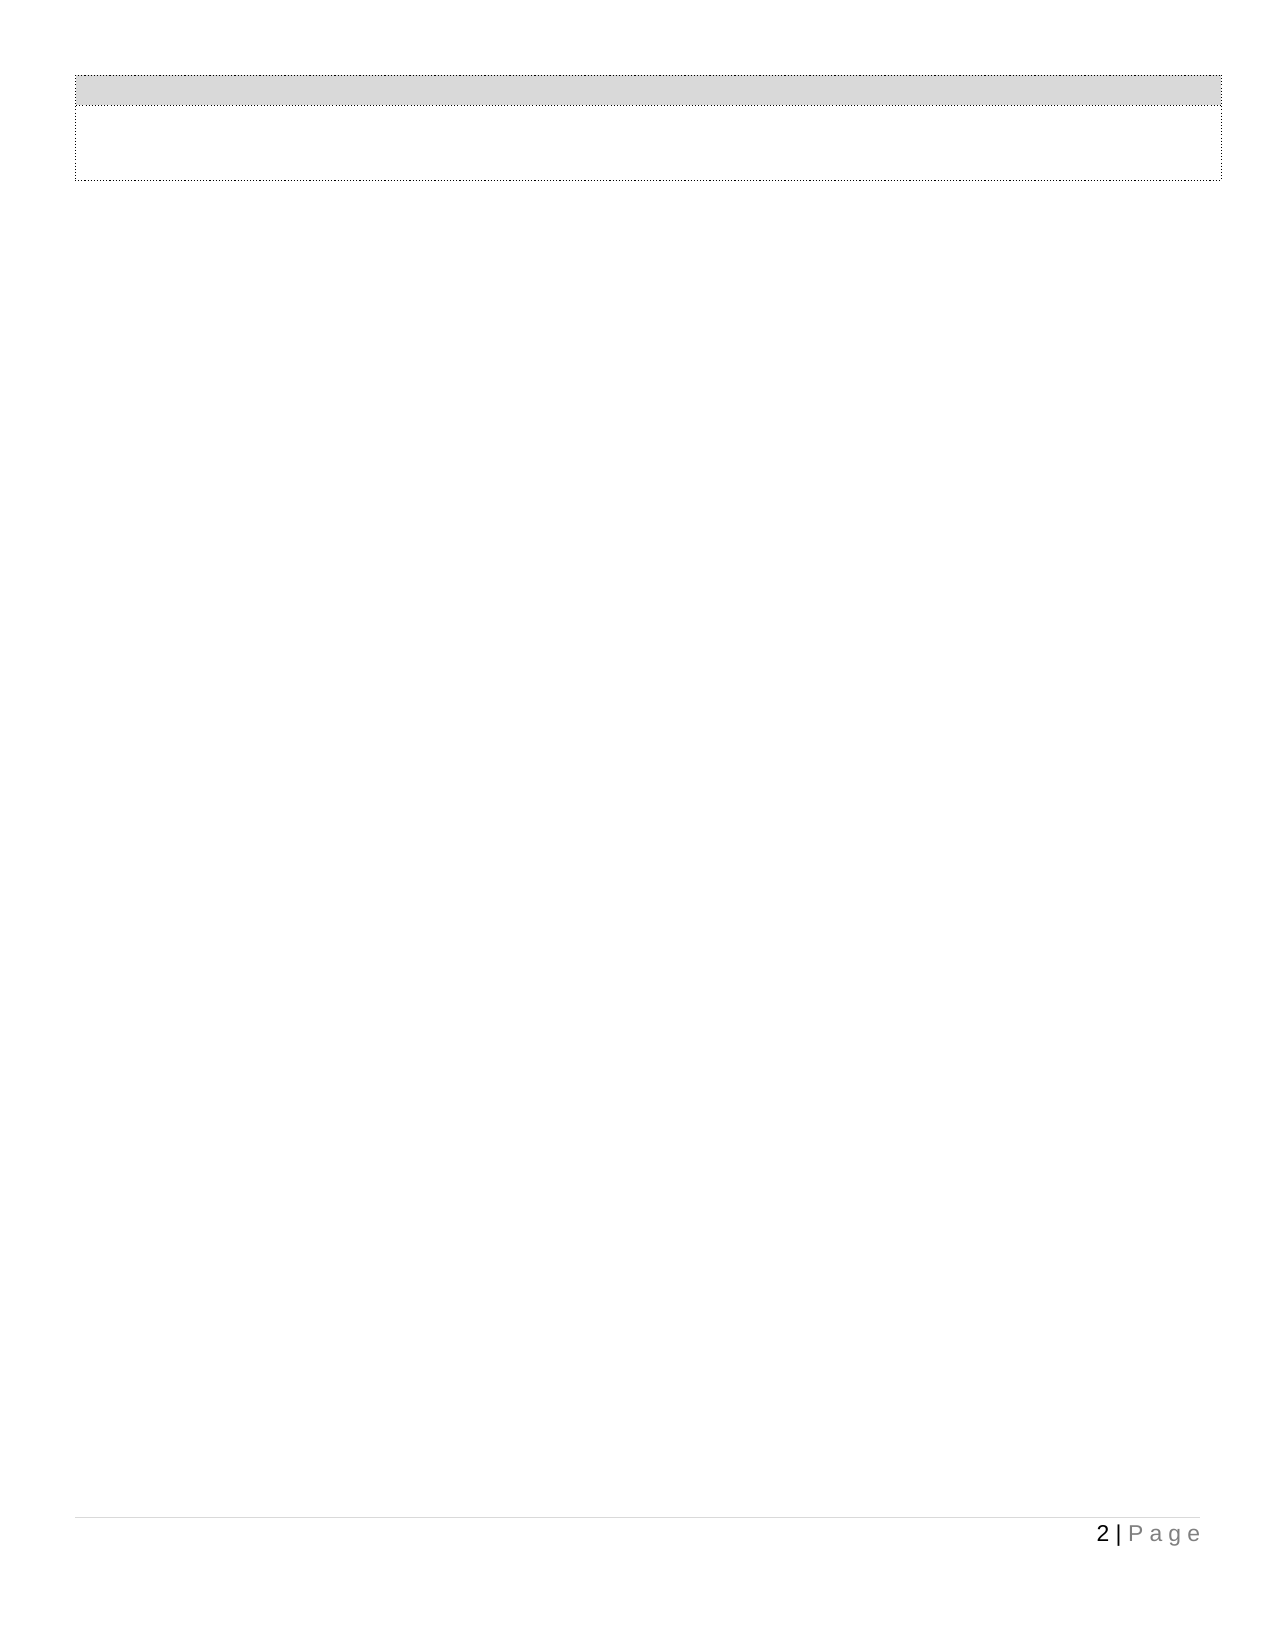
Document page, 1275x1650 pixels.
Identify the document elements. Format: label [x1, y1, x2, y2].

table_cell [76, 75, 1221, 105]
table_cell [76, 105, 1221, 180]
